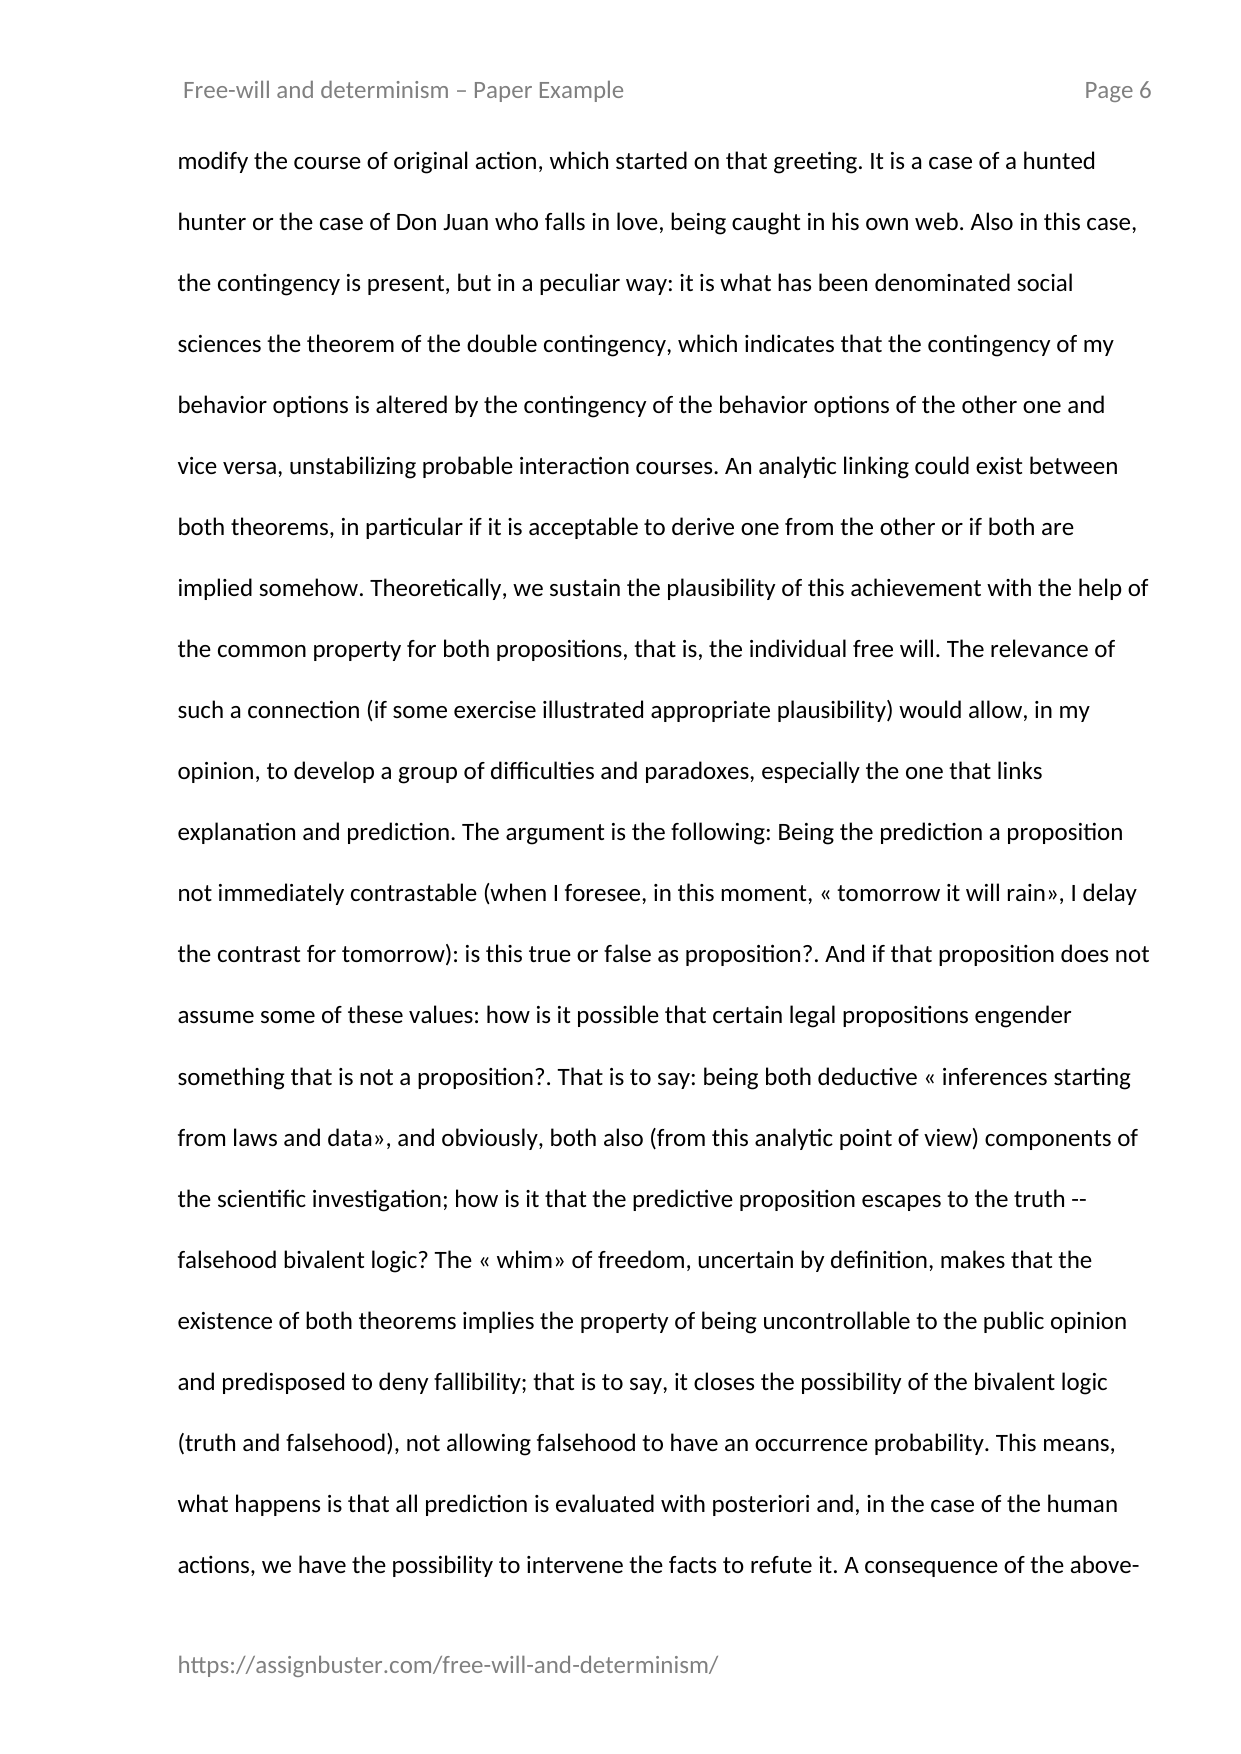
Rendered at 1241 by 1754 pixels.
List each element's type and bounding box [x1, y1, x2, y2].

text [177, 145, 1152, 1579]
